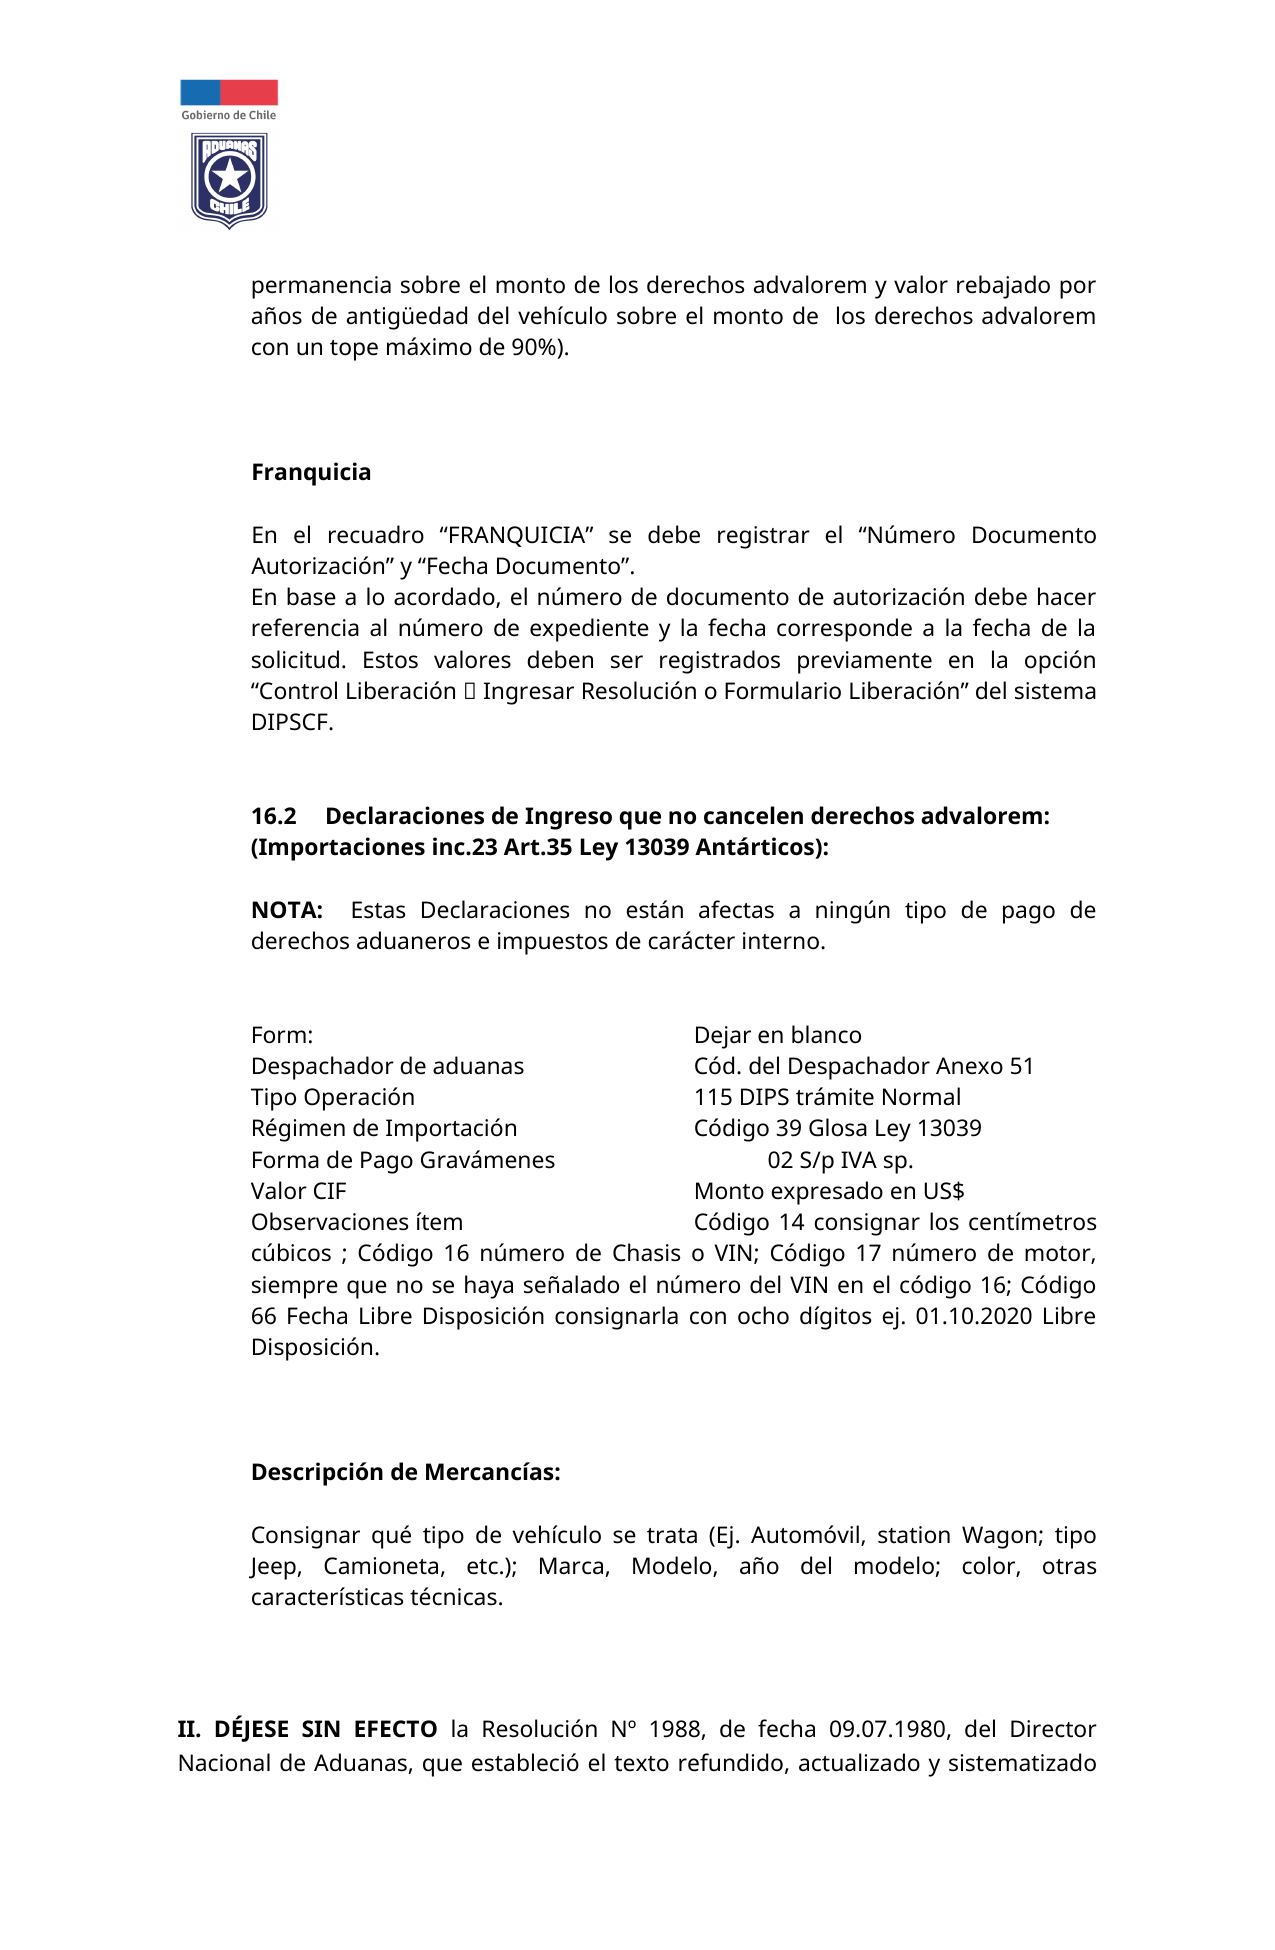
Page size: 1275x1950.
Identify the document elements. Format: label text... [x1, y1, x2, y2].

text Tipo Operación 115 DIPS trámite Normal [213, 1081, 1098, 1112]
text Descripción de Mercancías: [213, 1456, 1098, 1487]
text Valor CIF Monto expresado en US$ [213, 1175, 1098, 1206]
text Form: Dejar en blanco [213, 1019, 1098, 1050]
picture [177, 73, 282, 234]
text NOTA: Estas Declaraciones no están afectas a ningún tipo de pago de derechos aduaneros e impuestos de carácter interno. [251, 894, 1098, 956]
text Consignar qué tipo de vehículo se trata (Ej. Automóvil, station Wagon; tipo Jeep, Camioneta, etc.); Marca, Modelo, año del modelo; color, otras características técnicas. [251, 1519, 1098, 1612]
text Régimen de Importación Código 39 Glosa Ley 13039 [213, 1112, 1098, 1144]
text En el recuadro “FRANQUICIA” se debe registrar el “Número Documento Autorización” y “Fecha Documento”. [251, 519, 1098, 581]
text En base a lo acordado, el número de documento de autorización debe hacer referencia al número de expediente y la fecha corresponde a la fecha de la solicitud. Estos valores deben ser registrados previamente en la opción “Control Liberación  Ingresar Resolución o Formulario Liberación” del sistema DIPSCF. [251, 581, 1098, 737]
text Franquicia [213, 456, 1098, 487]
text (Importaciones inc.23 Art.35 Ley 13039 Antárticos): [213, 831, 1098, 862]
text 16.2 Declaraciones de Ingreso que no cancelen derechos advalorem: [213, 800, 1098, 831]
text Forma de Pago Gravámenes 02 S/p IVA sp. [213, 1144, 1098, 1175]
text Observaciones ítem Código 14 consignar los centímetros cúbicos ; Código 16 número de Chasis o VIN; Código 17 número de motor, siempre que no se haya señalado el número del VIN en el código 16; Código 66 Fecha Libre Disposición consignarla con ocho dígitos ej. 01.10.2020 Libre Disposición. [251, 1206, 1098, 1362]
text Despachador de aduanas Cód. del Despachador Anexo 51 [213, 1050, 1098, 1081]
